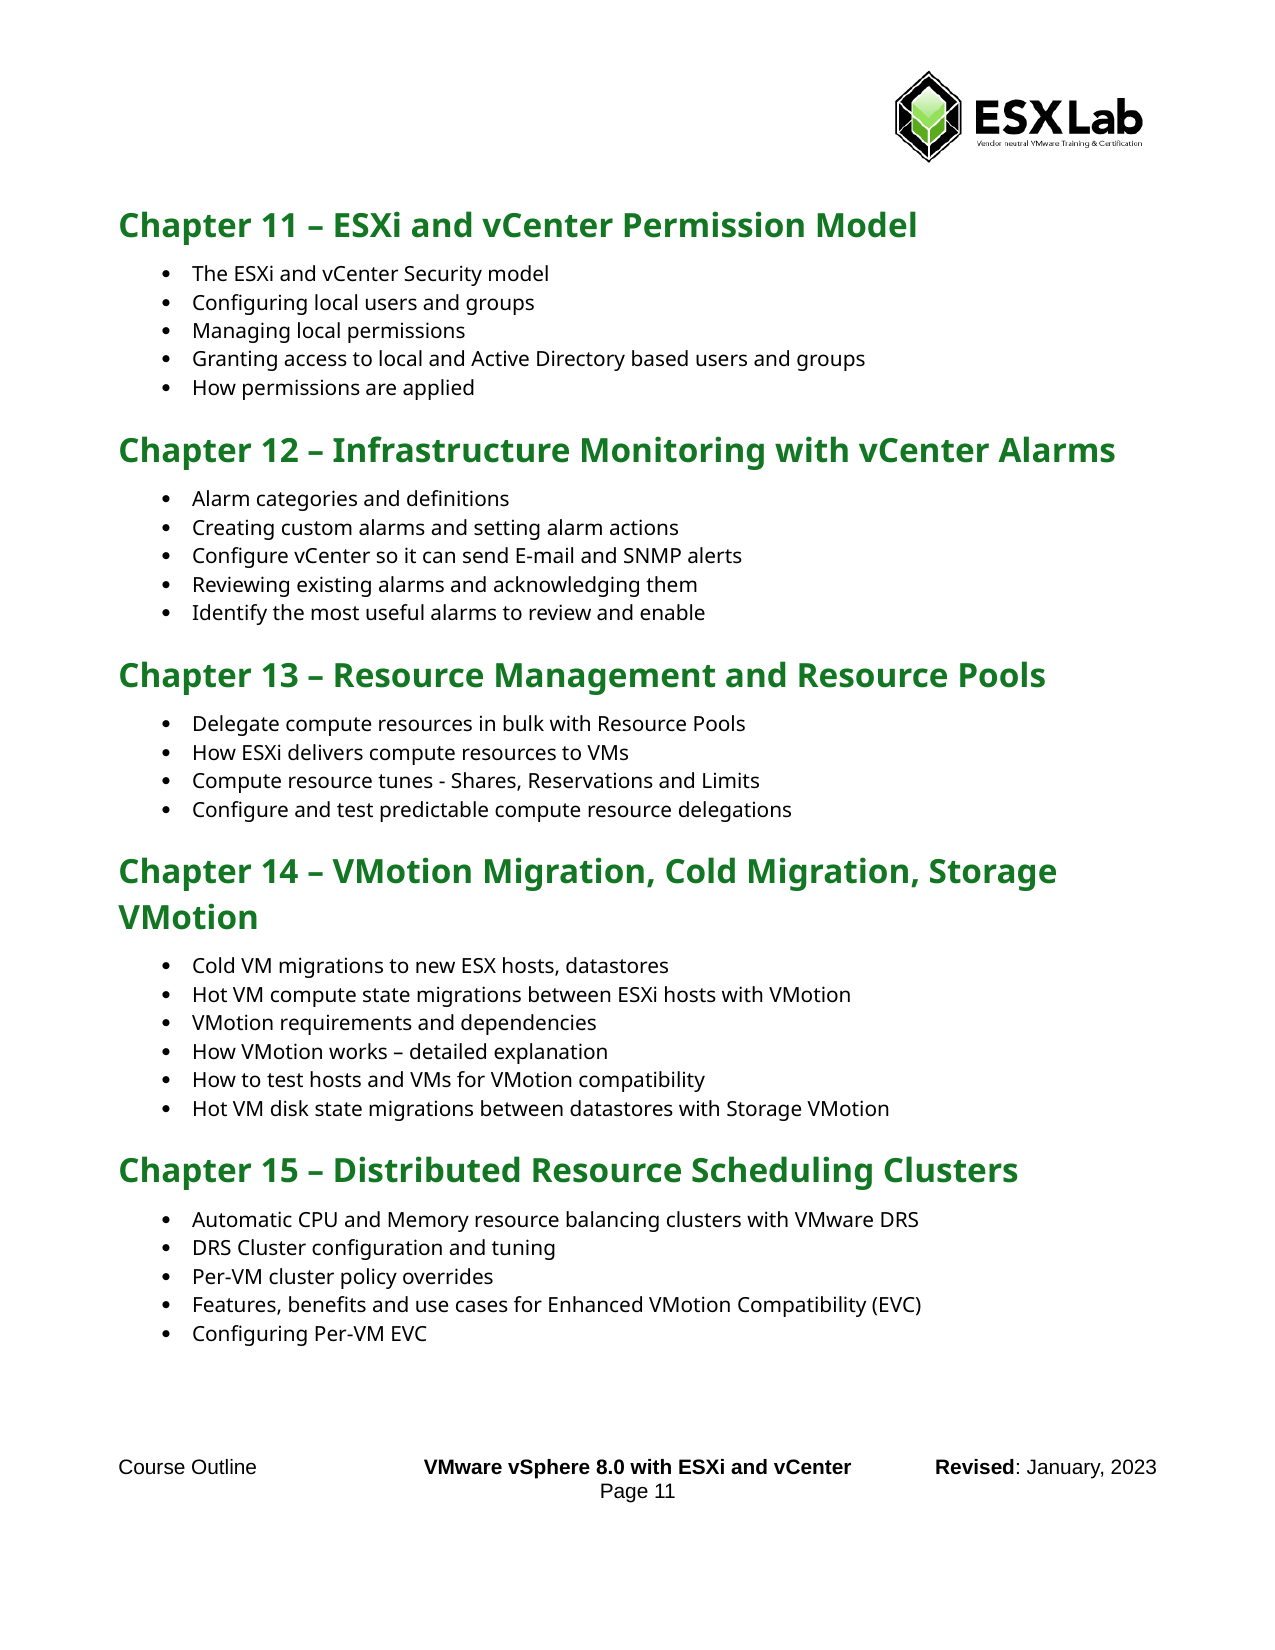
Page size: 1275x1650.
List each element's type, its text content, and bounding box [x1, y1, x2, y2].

list DRS Cluster configuration and tuning [162, 1233, 1157, 1262]
list Creating custom alarms and setting alarm actions [162, 513, 1157, 541]
list Identify the most useful alarms to review and enable [162, 598, 1157, 627]
subtitle Chapter 13 – Resource Management and Resource Pools [118, 652, 1157, 697]
subtitle Chapter 15 – Distributed Resource Scheduling Clusters [118, 1147, 1157, 1193]
list Automatic CPU and Memory resource balancing clusters with VMware DRS [162, 1205, 1157, 1233]
list Hot VM compute state migrations between ESXi hosts with VMotion [162, 980, 1157, 1008]
list Alarm categories and definitions [162, 484, 1157, 513]
list Hot VM disk state migrations between datastores with Storage VMotion [162, 1094, 1157, 1122]
list Configuring local users and groups [162, 288, 1157, 316]
list How ESXi delivers compute resources to VMs [162, 738, 1157, 766]
subtitle Chapter 11 – ESXi and vCenter Permission Model [118, 201, 1157, 247]
list How permissions are applied [162, 373, 1157, 401]
picture [884, 62, 1155, 167]
subtitle Chapter 12 – Infrastructure Monitoring with vCenter Alarms [118, 426, 1157, 472]
list Granting access to local and Active Directory based users and groups [162, 344, 1157, 373]
list Compute resource tunes - Shares, Reservations and Limits [162, 766, 1157, 795]
list Configuring Per-VM EVC [162, 1319, 1157, 1347]
list Features, benefits and use cases for Enhanced VMotion Compatibility (EVC) [162, 1290, 1157, 1319]
list Configure vCenter so it can send E-mail and SNMP alerts [162, 541, 1157, 570]
list Per-VM cluster policy overrides [162, 1262, 1157, 1290]
list How to test hosts and VMs for VMotion compatibility [162, 1065, 1157, 1094]
list Reviewing existing alarms and acknowledging them [162, 570, 1157, 598]
list The ESXi and vCenter Security model [162, 259, 1157, 288]
list VMotion requirements and dependencies [162, 1008, 1157, 1037]
list Cold VM migrations to new ESX hosts, datastores [162, 952, 1157, 980]
list Delegate compute resources in bulk with Resource Pools [162, 709, 1157, 738]
list How VMotion works – detailed explanation [162, 1037, 1157, 1065]
subtitle Chapter 14 – VMotion Migration, Cold Migration, Storage VMotion [118, 848, 1157, 939]
list Configure and test predictable compute resource delegations [162, 795, 1157, 823]
list Managing local permissions [162, 316, 1157, 344]
